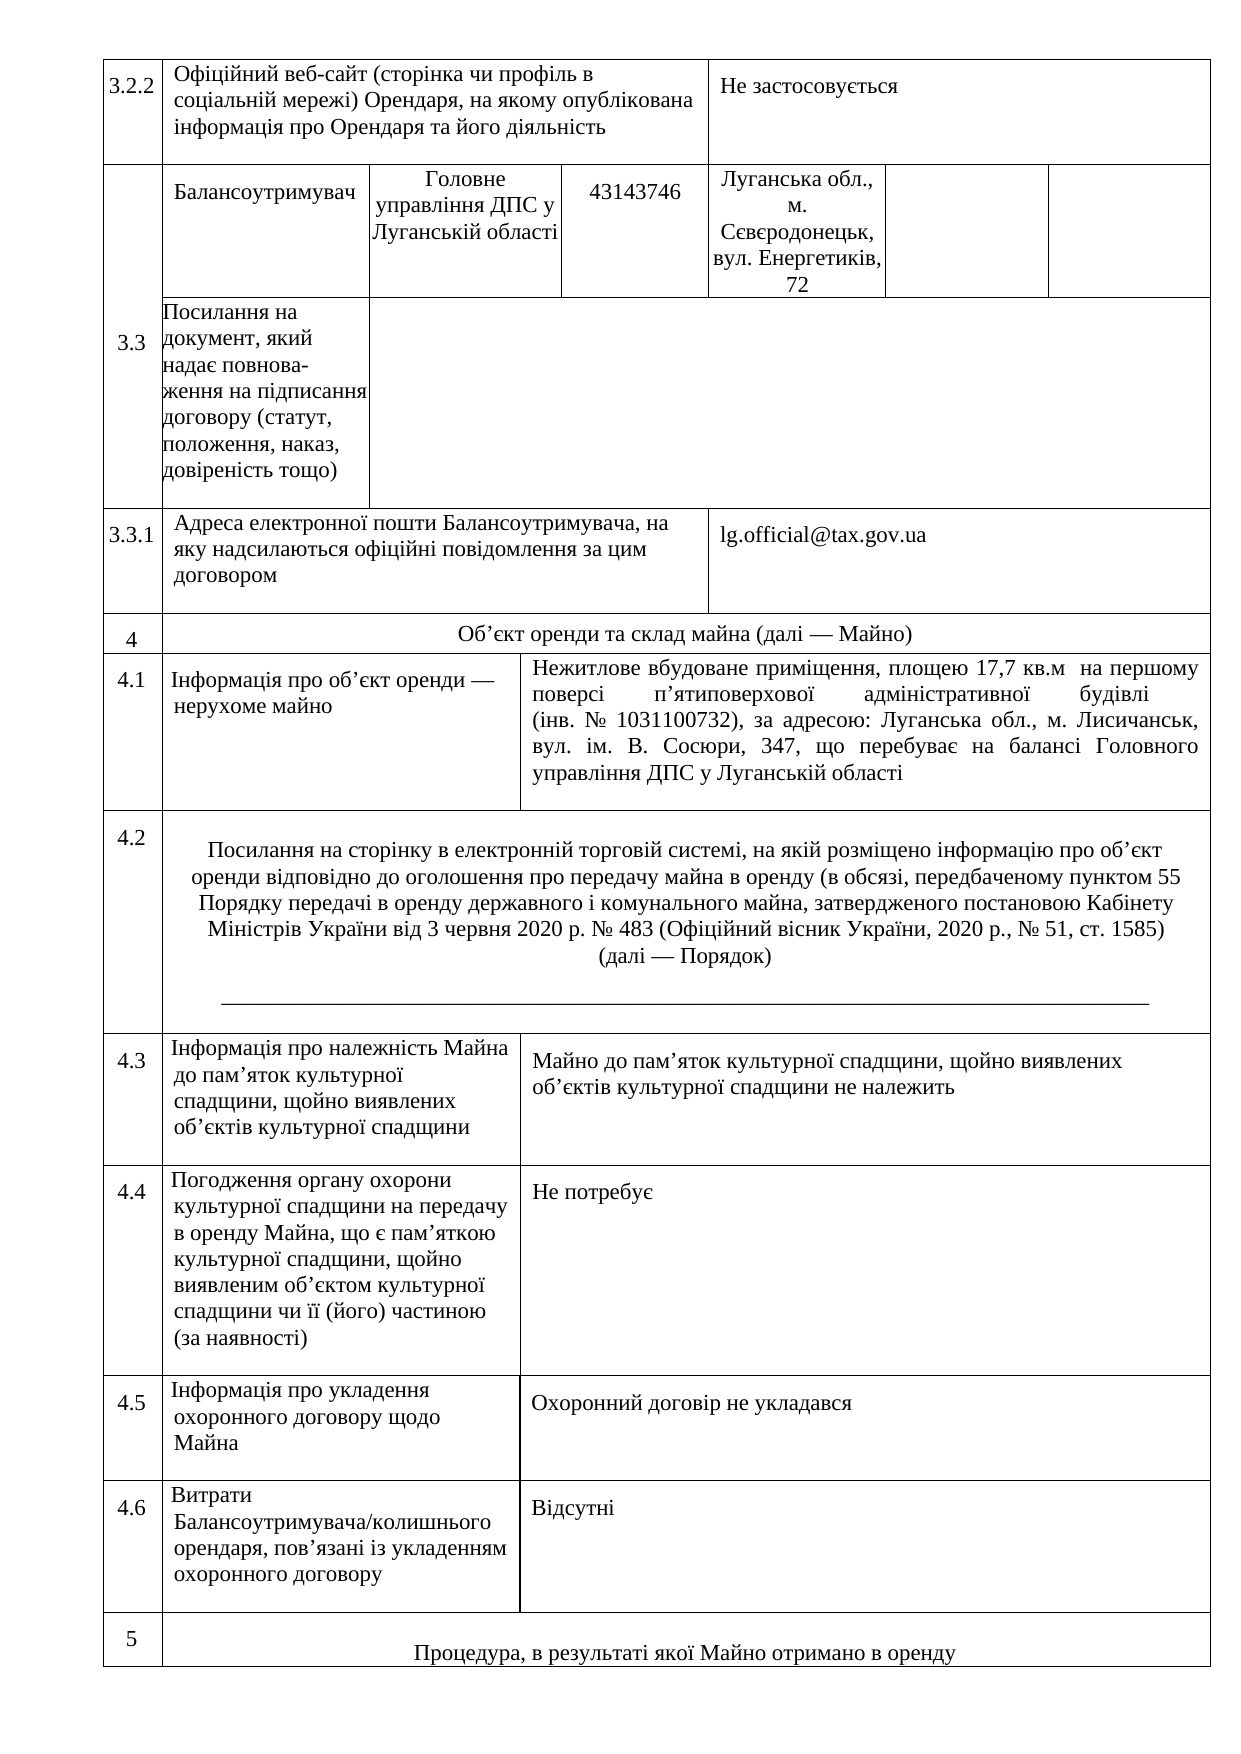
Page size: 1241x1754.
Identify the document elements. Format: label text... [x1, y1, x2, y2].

table_cell 4.4 [104, 1166, 162, 1375]
table_cell 3.3.1 [104, 509, 162, 613]
table_cell Головне управління ДПС у Луганській області [370, 165, 561, 297]
table_cell Інформація про належність Майна до пам’яток культурної спадщини, щойно виявлених об’єктів культурної спадщини [163, 1034, 520, 1165]
table_cell Охоронний договір не укладався [521, 1376, 1210, 1480]
table_cell 3.3 [104, 165, 162, 507]
table_cell Луганська обл., м. Сєвєродонецьк, вул. Енергетиків, 72 [709, 165, 885, 297]
table_cell 4.6 [104, 1481, 162, 1612]
table_cell Посилання на сторінку в електронній торговій системі, на якій розміщено інформацію про об’єкт оренди відповідно до оголошення про передачу майна в оренду (в обсязі, передбаченому пунктом 55 Порядку передачі в оренду державного і комунального майна, затвердженого постановою Кабінету Міністрів України від 3 червня 2020 р. № 483 (Офіційний вісник України, 2020 р., № 51, ст. 1585) (далі ― Порядок) _________________________________________________________________________________ [163, 811, 1210, 1033]
table_cell Об’єкт оренди та склад майна (далі — Майно) [163, 614, 1210, 652]
table_cell Інформація про укладення охоронного договору щодо Майна [163, 1376, 519, 1480]
table_cell Офіційний веб-сайт (сторінка чи профіль в соціальній мережі) Орендаря, на якому опублікована інформація про Орендаря та його діяльність [163, 60, 708, 164]
table_cell 3.2.2 [104, 60, 162, 164]
table_cell 43143746 [562, 165, 708, 297]
table_cell Не застосовується [709, 60, 1210, 164]
table_cell Процедура, в результаті якої Майно отримано в оренду [163, 1613, 1210, 1666]
table_cell [370, 298, 1210, 507]
table_cell Відсутні [521, 1481, 1210, 1612]
table_cell Витрати Балансоутримувача/колишнього орендаря, пов’язані із укладенням охоронного договору [163, 1481, 519, 1612]
table_cell 4.3 [104, 1034, 162, 1165]
table_cell Балансоутримувач [163, 165, 369, 297]
table_cell Майно до пам’яток культурної спадщини, щойно виявлених об’єктів культурної спадщини не належить [521, 1034, 1210, 1165]
table_cell Інформація про об’єкт оренди — нерухоме майно [163, 654, 520, 810]
table_cell Посилання на документ, який надає повнова- ження на підписання договору (статут, положення, наказ, довіреність тощо) [163, 298, 369, 507]
table_cell [1049, 165, 1210, 297]
table_cell Адреса електронної пошти Балансоутримувача, на яку надсилаються офіційні повідомлення за цим договором [163, 509, 708, 613]
table_cell 4.5 [104, 1376, 162, 1480]
table_cell Не потребує [521, 1166, 1210, 1375]
table_cell 4.2 [104, 811, 162, 1033]
table_cell Нежитлове вбудоване приміщення, площею 17,7 кв.м на першому поверсі п’ятиповерхової адміністративної будівлі (інв. № 1031100732), за адресою: Луганська обл., м. Лисичанськ, вул. ім. В. Сосюри, 347, що перебуває на балансі Головного управління ДПС у Луганській області [521, 654, 1210, 810]
table_cell [886, 165, 1048, 297]
table_cell Погодження органу охорони культурної спадщини на передачу в оренду Майна, що є пам’яткою культурної спадщини, щойно виявленим об’єктом культурної спадщини чи її (його) частиною (за наявності) [163, 1166, 520, 1375]
table_cell 4 [104, 614, 162, 652]
table_cell 4.1 [104, 654, 162, 810]
table_cell lg.official@tax.gov.ua [709, 509, 1210, 613]
table_cell 5 [104, 1613, 162, 1666]
